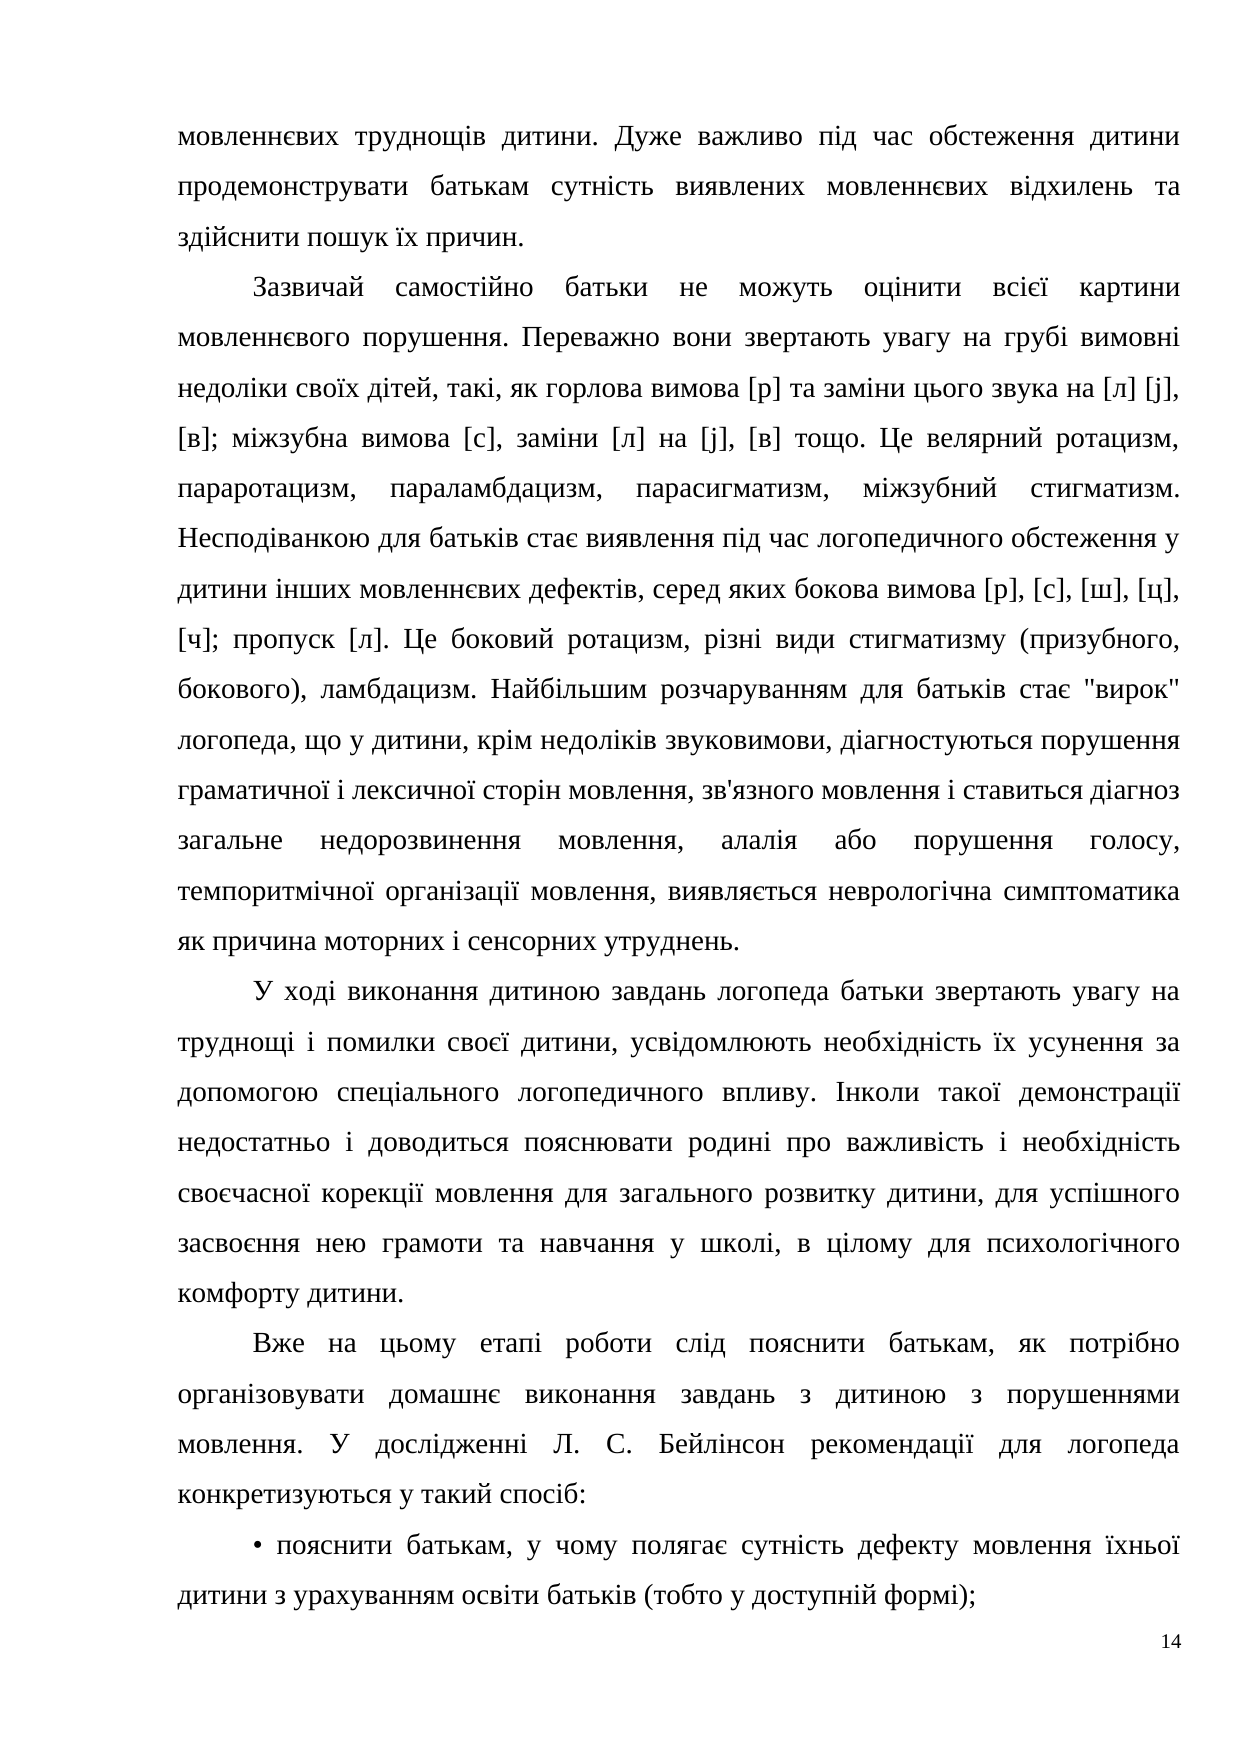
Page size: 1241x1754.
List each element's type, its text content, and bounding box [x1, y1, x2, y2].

text Зазвичай самостійно батьки не можуть оцінити всієї картини мовленнєвого порушення. Переважно вони звертають увагу на грубі вимовні недоліки своїх дітей, такі, як горлова вимова [р] та заміни цього звука на [л] [j], [в]; міжзубна вимова [с], заміни [л] на [j], [в] тощо. Це велярний ротацизм, параротацизм, параламбдацизм, парасигматизм, міжзубний стигматизм. Несподіванкою для батьків стає виявлення під час логопедичного обстеження у дитини інших мовленнєвих дефектів, серед яких бокова вимова [р], [с], [ш], [ц], [ч]; пропуск [л]. Це боковий ротацизм, різні види стигматизму (призубного, бокового), ламбдацизм. Найбільшим розчаруванням для батьків стає "вирок" логопеда, що у дитини, крім недоліків звуковимови, діагностуються порушення граматичної і лексичної сторін мовлення, зв'язного мовлення і ставиться діагноз загальне недорозвинення мовлення, алалія або порушення голосу, темпоритмічної організації мовлення, виявляється неврологічна симптоматика як причина моторних і сенсорних утруднень. [177, 269, 1181, 957]
text У ході виконання дитиною завдань логопеда батьки звертають увагу на труднощі і помилки своєї дитини, усвідомлюють необхідність їх усунення за допомогою спеціального логопедичного впливу. Інколи такої демонстрації недостатньо і доводиться пояснювати родині про важливість і необхідність своєчасної корекції мовлення для загального розвитку дитини, для успішного засвоєння нею грамоти та навчання у школі, в цілому для психологічного комфорту дитини. [177, 973, 1181, 1309]
text Вже на цьому етапі роботи слід пояснити батькам, як потрібно організовувати домашнє виконання завдань з дитиною з порушеннями мовлення. У дослідженні Л. С. Бейлінсон рекомендації для логопеда конкретизуються у такий спосіб: [177, 1326, 1181, 1510]
text • пояснити батькам, у чому полягає сутність дефекту мовлення їхньої дитини з урахуванням освіти батьків (тобто у доступній формі); [177, 1527, 1181, 1611]
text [177, 118, 1181, 252]
